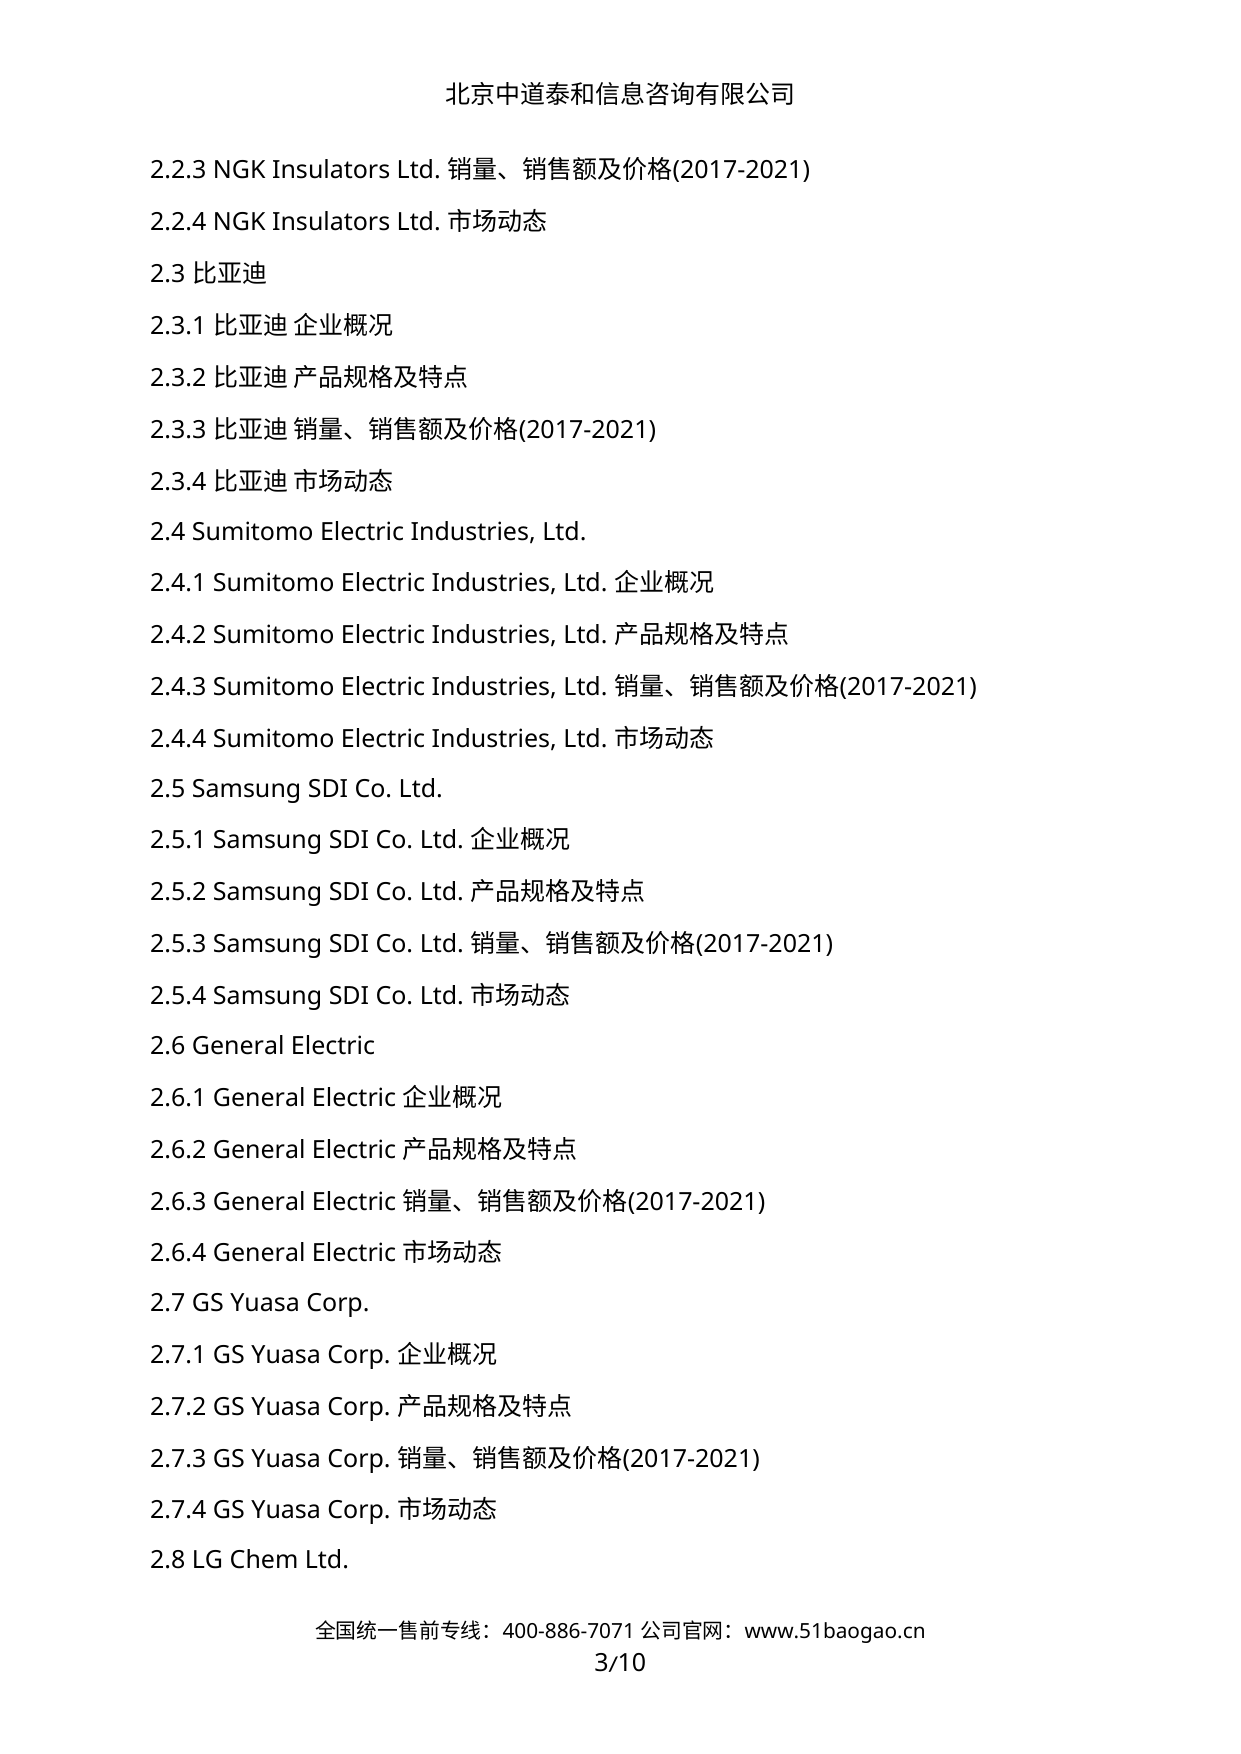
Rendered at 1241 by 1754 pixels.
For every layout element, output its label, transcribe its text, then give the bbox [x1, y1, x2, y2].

text 2.3.3 比亚迪 销量、销售额及价格(2017-2021) [150, 409, 1090, 446]
text 2.4.3 Sumitomo Electric Industries, Ltd. 销量、销售额及价格(2017-2021) [150, 667, 1090, 703]
text 2.2.3 NGK Insulators Ltd. 销量、销售额及价格(2017-2021) [150, 150, 1090, 186]
text 2.7.2 GS Yuasa Corp. 产品规格及特点 [150, 1386, 1090, 1422]
text 2.5.1 Samsung SDI Co. Ltd. 企业概况 [150, 820, 1090, 856]
text 2.2.4 NGK Insulators Ltd. 市场动态 [150, 202, 1090, 238]
text 2.5 Samsung SDI Co. Ltd. [150, 770, 1090, 804]
text 2.6 General Electric [150, 1027, 1090, 1062]
text 2.6.4 General Electric 市场动态 [150, 1233, 1090, 1269]
text 2.4.4 Sumitomo Electric Industries, Ltd. 市场动态 [150, 718, 1090, 755]
text 2.4.1 Sumitomo Electric Industries, Ltd. 企业概况 [150, 563, 1090, 599]
text 2.7 GS Yuasa Corp. [150, 1285, 1090, 1319]
text 2.4.2 Sumitomo Electric Industries, Ltd. 产品规格及特点 [150, 615, 1090, 651]
text 2.3 比亚迪 [150, 254, 1090, 290]
text 2.7.4 GS Yuasa Corp. 市场动态 [150, 1490, 1090, 1526]
text 2.6.1 General Electric 企业概况 [150, 1077, 1090, 1113]
text 2.5.2 Samsung SDI Co. Ltd. 产品规格及特点 [150, 872, 1090, 908]
text 2.5.4 Samsung SDI Co. Ltd. 市场动态 [150, 976, 1090, 1012]
text 2.3.2 比亚迪 产品规格及特点 [150, 357, 1090, 394]
text 2.8 LG Chem Ltd. [150, 1542, 1090, 1576]
text 2.5.3 Samsung SDI Co. Ltd. 销量、销售额及价格(2017-2021) [150, 924, 1090, 960]
text 2.3.1 比亚迪 企业概况 [150, 306, 1090, 342]
text 2.4 Sumitomo Electric Industries, Ltd. [150, 513, 1090, 547]
text 2.7.1 GS Yuasa Corp. 企业概况 [150, 1334, 1090, 1371]
text 2.6.2 General Electric 产品规格及特点 [150, 1129, 1090, 1165]
text 2.6.3 General Electric 销量、销售额及价格(2017-2021) [150, 1181, 1090, 1217]
text 2.7.3 GS Yuasa Corp. 销量、销售额及价格(2017-2021) [150, 1438, 1090, 1474]
text 2.3.4 比亚迪 市场动态 [150, 461, 1090, 497]
